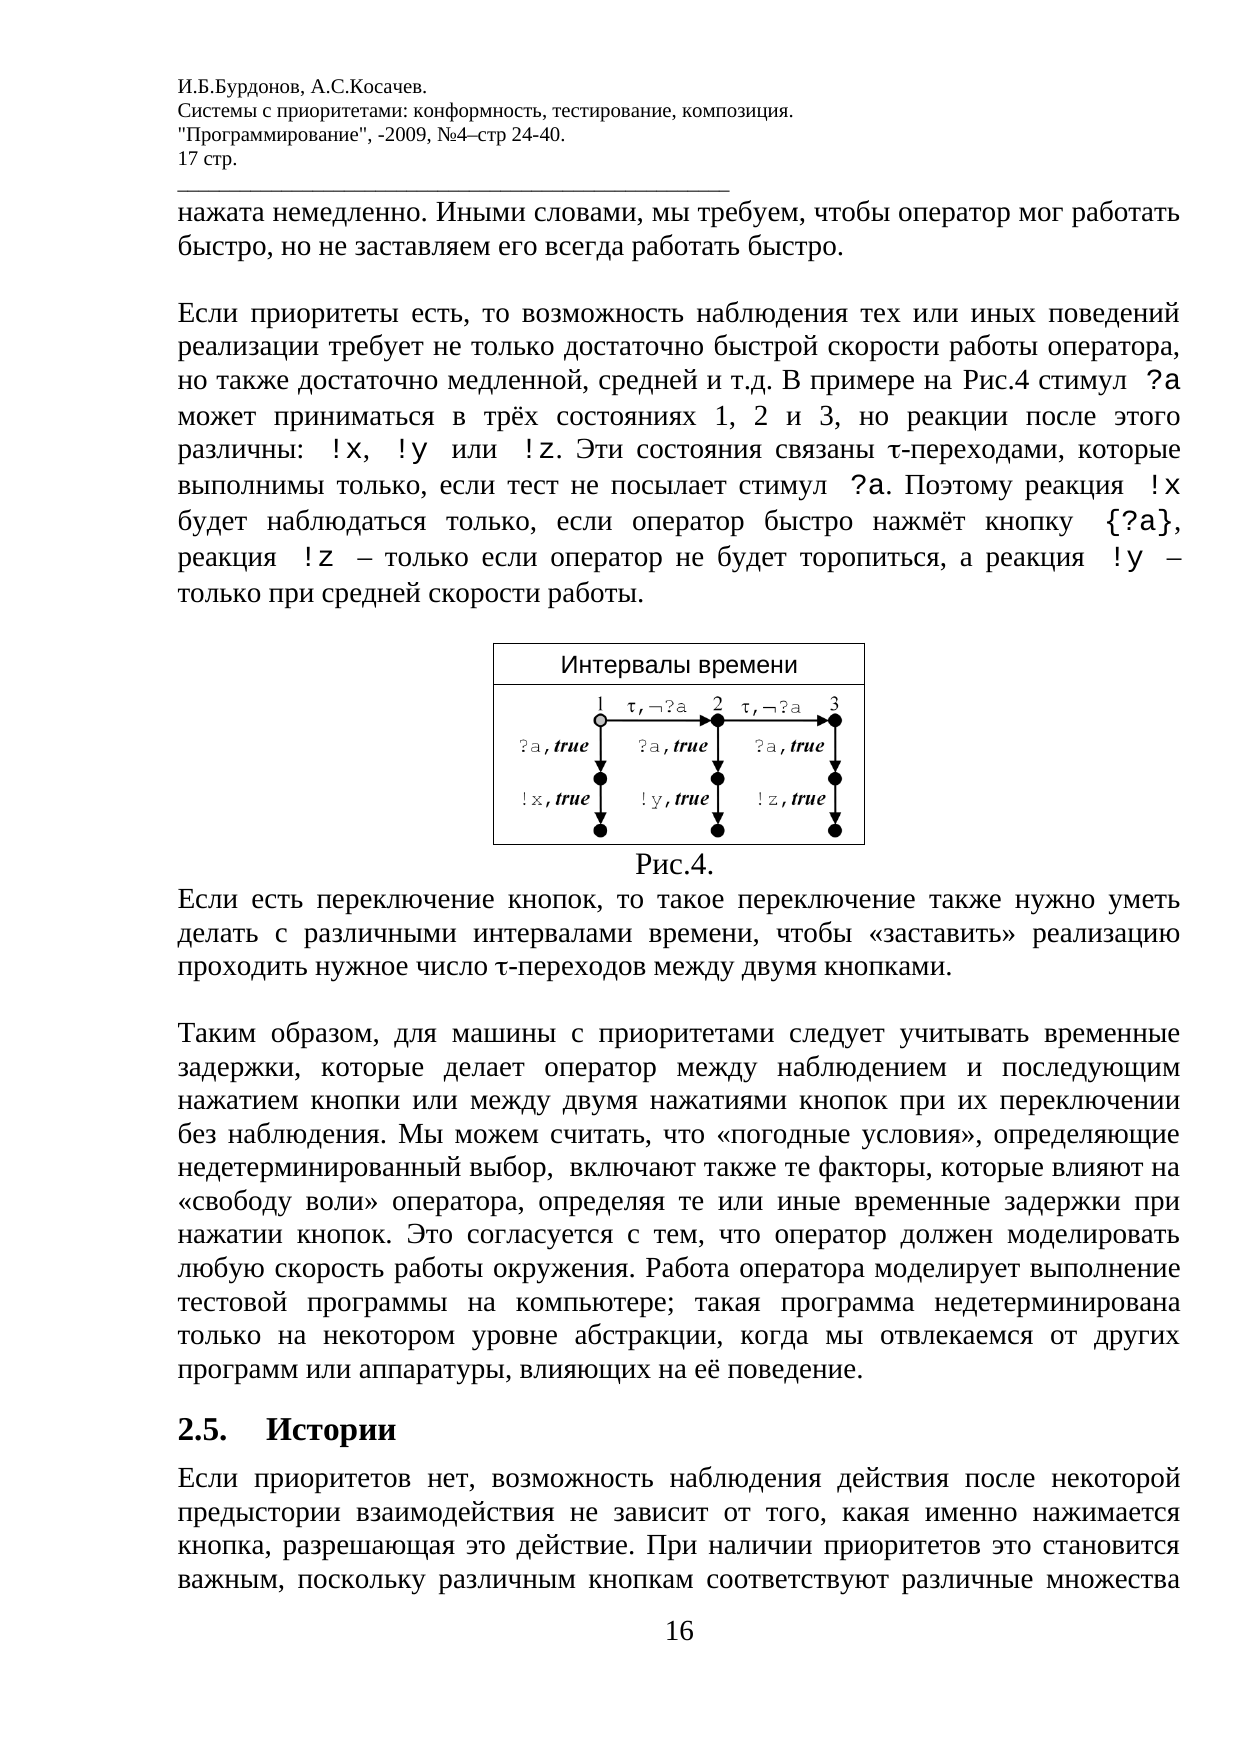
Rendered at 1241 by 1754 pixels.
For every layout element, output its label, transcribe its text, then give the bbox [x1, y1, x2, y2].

text Таким образом, для машины с приоритетами следует учитывать временные задержки, которые делает оператор между наблюдением и последующим нажатием кнопки или между двумя нажатиями кнопок при их переключении без наблюдения. Мы можем считать, что «погодные условия», определяющие недетерминированный выбор, включают также те факторы, которые влияют на «свободу воли» оператора, определяя те или иные временные задержки при нажатии кнопок. Это согласуется с тем, что оператор должен моделировать любую скорость работы окружения. Работа оператора моделирует выполнение тестовой программы на компьютере; такая программа недетерминирована только на некотором уровне абстракции, когда мы отвлекаемся от других программ или аппаратуры, влияющих на её поведение. [177, 1015, 1181, 1384]
text Если приоритеты есть, то возможность наблюдения тех или иных поведений реализации требует не только достаточно быстрой скорости работы оператора, но также достаточно медленной, средней и т.д. В примере на Рис.4 стимул ?a может приниматься в трёх состояниях 1, 2 и 3, но реакции после этого различны: !x, !y или !z. Эти состояния связаны -переходами, которые выполнимы только, если тест не посылает стимул ?a. Поэтому реакция !x будет наблюдаться только, если оператор быстро нажмёт кнопку {?a}, реакция !z – только если оператор не будет торопиться, а реакция !y – только при средней скорости работы. [177, 295, 1181, 609]
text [177, 194, 1181, 261]
table_header [481, 643, 878, 881]
picture [505, 685, 853, 844]
subtitle Истории [177, 1409, 1181, 1448]
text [177, 1460, 1181, 1594]
text Если есть переключение кнопок, то такое переключение также нужно уметь делать с различными интервалами времени, чтобы «заставить» реализацию проходить нужное число -переходов между двумя кнопками. [177, 881, 1181, 982]
